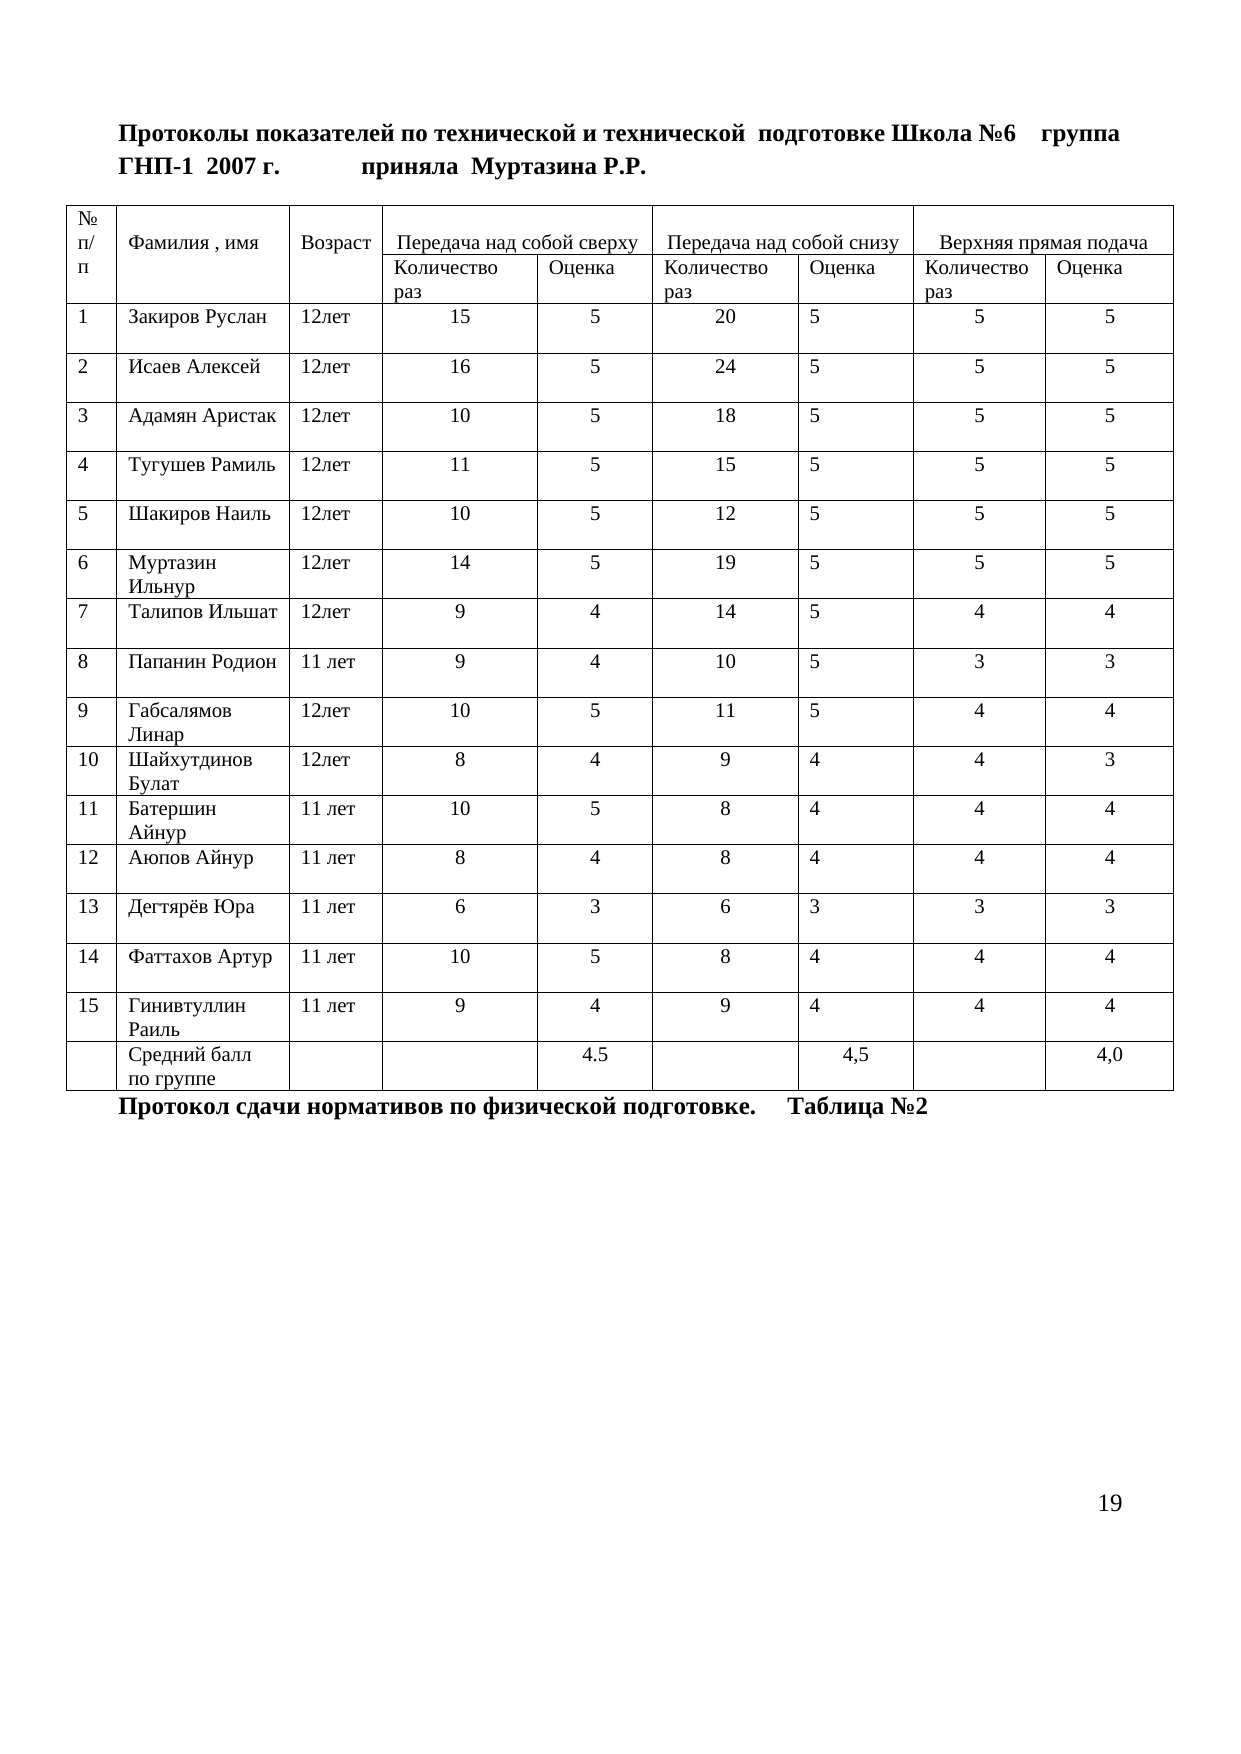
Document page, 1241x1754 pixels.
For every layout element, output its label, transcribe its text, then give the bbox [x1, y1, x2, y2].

table_cell 9 [383, 599, 537, 647]
table_cell 12 [67, 845, 116, 893]
table_cell 4 [799, 747, 913, 795]
table_cell 10 [653, 649, 798, 697]
table_cell 20 [653, 304, 798, 352]
table_header Передача над собой снизу [653, 206, 913, 254]
table_cell Оценка [799, 255, 913, 303]
table_cell 5 [799, 304, 913, 352]
table_cell 5 [799, 452, 913, 500]
table_cell [383, 1042, 537, 1090]
table_header Верхняя прямая подача [914, 206, 1173, 254]
table_cell 1 [67, 304, 116, 352]
table_header Фамилия , имя [117, 206, 289, 303]
table_cell 4 [538, 993, 652, 1041]
table_cell 10 [383, 796, 537, 844]
table_cell 10 [383, 501, 537, 549]
table_cell 9 [383, 649, 537, 697]
table_cell 4 [914, 747, 1045, 795]
table_cell 5 [799, 550, 913, 598]
table_cell 4 [538, 599, 652, 647]
table_cell 3 [1046, 649, 1173, 697]
table_cell 3 [914, 894, 1045, 942]
table_cell 14 [67, 944, 116, 992]
table_cell 4 [914, 993, 1045, 1041]
table_cell 10 [67, 747, 116, 795]
table_cell 13 [67, 894, 116, 942]
table_cell 4 [1046, 993, 1173, 1041]
table_cell 8 [383, 747, 537, 795]
table_cell Шайхутдинов Булат [117, 747, 289, 795]
table_cell 5 [538, 354, 652, 402]
table_cell 15 [653, 452, 798, 500]
table_cell 5 [538, 944, 652, 992]
table_cell 6 [383, 894, 537, 942]
table_cell 3 [1046, 747, 1173, 795]
table_header Возраст [290, 206, 382, 303]
table_cell 11 лет [290, 796, 382, 844]
table_cell 12 [653, 501, 798, 549]
table_cell 4 [538, 747, 652, 795]
table_cell Количество раз [914, 255, 1045, 303]
table_cell 14 [383, 550, 537, 598]
table_cell 3 [914, 649, 1045, 697]
table_cell 14 [653, 599, 798, 647]
table_cell 11 лет [290, 649, 382, 697]
table_cell 12лет [290, 354, 382, 402]
table_cell 12лет [290, 550, 382, 598]
table_cell 5 [914, 501, 1045, 549]
table_cell Папанин Родион [117, 649, 289, 697]
table_cell 4,0 [1046, 1042, 1173, 1090]
table_cell 7 [67, 599, 116, 647]
table_cell 11 лет [290, 894, 382, 942]
table_cell 3 [799, 894, 913, 942]
table_cell 11 лет [290, 845, 382, 893]
table_cell 5 [914, 550, 1045, 598]
table_cell 4 [799, 796, 913, 844]
table_cell 12лет [290, 304, 382, 352]
table_cell 5 [799, 698, 913, 746]
table_cell 12лет [290, 698, 382, 746]
table_cell Фаттахов Артур [117, 944, 289, 992]
table_cell 5 [1046, 403, 1173, 451]
table_cell [653, 1042, 798, 1090]
table_cell 5 [799, 501, 913, 549]
table_cell Оценка [1046, 255, 1173, 303]
table_cell Муртазин Ильнур [117, 550, 289, 598]
table_cell Гинивтуллин Раиль [117, 993, 289, 1041]
table_cell 9 [383, 993, 537, 1041]
table_cell 2 [67, 354, 116, 402]
table_cell Талипов Ильшат [117, 599, 289, 647]
table_cell 8 [67, 649, 116, 697]
table_cell 8 [653, 845, 798, 893]
table_header № п/п [67, 206, 116, 303]
table_cell 5 [1046, 304, 1173, 352]
table_cell Тугушев Рамиль [117, 452, 289, 500]
table_cell Количество раз [653, 255, 798, 303]
table_cell 5 [538, 452, 652, 500]
table_cell 4 [914, 796, 1045, 844]
table_cell 4 [67, 452, 116, 500]
table_cell Габсалямов Линар [117, 698, 289, 746]
table_cell Аюпов Айнур [117, 845, 289, 893]
table_cell 5 [538, 403, 652, 451]
table_cell 10 [383, 698, 537, 746]
table_cell 12лет [290, 452, 382, 500]
table_cell 6 [67, 550, 116, 598]
table_cell Шакиров Наиль [117, 501, 289, 549]
table_cell 8 [383, 845, 537, 893]
table_cell 12лет [290, 403, 382, 451]
table_cell Средний балл по группе [117, 1042, 289, 1090]
table_cell 5 [1046, 354, 1173, 402]
table_cell 3 [1046, 894, 1173, 942]
table_cell 11 [67, 796, 116, 844]
table_cell 19 [653, 550, 798, 598]
table_cell 4 [914, 944, 1045, 992]
table_cell 4 [1046, 599, 1173, 647]
table_cell 5 [538, 698, 652, 746]
text 19 [118, 1488, 1122, 1517]
table_cell 15 [67, 993, 116, 1041]
table_cell Адамян Аристак [117, 403, 289, 451]
table_cell 5 [914, 304, 1045, 352]
table_cell 3 [67, 403, 116, 451]
table_cell 5 [538, 501, 652, 549]
table_cell 4 [1046, 944, 1173, 992]
table_cell 10 [383, 944, 537, 992]
table_cell 5 [914, 403, 1045, 451]
table_cell 6 [653, 894, 798, 942]
table_cell 4 [914, 599, 1045, 647]
table_cell 12лет [290, 501, 382, 549]
table_cell 3 [538, 894, 652, 942]
table_cell 4 [1046, 698, 1173, 746]
table_cell 4 [914, 845, 1045, 893]
table_cell 9 [653, 747, 798, 795]
table_cell [67, 1042, 116, 1090]
table_cell 5 [914, 452, 1045, 500]
table_cell 5 [799, 599, 913, 647]
table_cell 11 лет [290, 993, 382, 1041]
table_cell 5 [538, 796, 652, 844]
table_cell 18 [653, 403, 798, 451]
table_cell 11 [383, 452, 537, 500]
table_cell 11 лет [290, 944, 382, 992]
table_cell 16 [383, 354, 537, 402]
table_cell 5 [538, 304, 652, 352]
table_cell 5 [914, 354, 1045, 402]
table_cell 4 [799, 944, 913, 992]
table_cell Исаев Алексей [117, 354, 289, 402]
table_cell 11 [653, 698, 798, 746]
table_cell Батершин Айнур [117, 796, 289, 844]
table_cell 4 [799, 993, 913, 1041]
table_cell [290, 1042, 382, 1090]
table_cell 12лет [290, 599, 382, 647]
table_cell 5 [1046, 501, 1173, 549]
table_cell 5 [1046, 550, 1173, 598]
text Протоколы показателей по технической и технической подготовке Школа №6 группа ГНП-1 2007 г. приняла Муртазина Р.Р. [118, 118, 1122, 180]
table_cell 4 [1046, 796, 1173, 844]
table_cell [914, 1042, 1045, 1090]
table_cell 9 [67, 698, 116, 746]
table_cell 4 [1046, 845, 1173, 893]
table_cell 4,5 [799, 1042, 913, 1090]
table_cell Дегтярёв Юра [117, 894, 289, 942]
table_cell Закиров Руслан [117, 304, 289, 352]
table_cell 8 [653, 944, 798, 992]
table_cell Оценка [538, 255, 652, 303]
table_cell 5 [799, 649, 913, 697]
table_cell 4 [538, 845, 652, 893]
table_cell Количество раз [383, 255, 537, 303]
table_cell 5 [1046, 452, 1173, 500]
table_cell 5 [538, 550, 652, 598]
table_cell 9 [653, 993, 798, 1041]
table_cell 15 [383, 304, 537, 352]
table_cell 4 [799, 845, 913, 893]
table_cell 4.5 [538, 1042, 652, 1090]
table_cell 8 [653, 796, 798, 844]
table_header Передача над собой сверху [383, 206, 652, 254]
table_cell 5 [799, 354, 913, 402]
table_cell 4 [914, 698, 1045, 746]
table_cell 5 [799, 403, 913, 451]
text Протокол сдачи нормативов по физической подготовке. Таблица №2 [118, 1091, 1122, 1120]
table_cell 12лет [290, 747, 382, 795]
table_cell 24 [653, 354, 798, 402]
table_cell 5 [67, 501, 116, 549]
table_cell 4 [538, 649, 652, 697]
table_cell 10 [383, 403, 537, 451]
